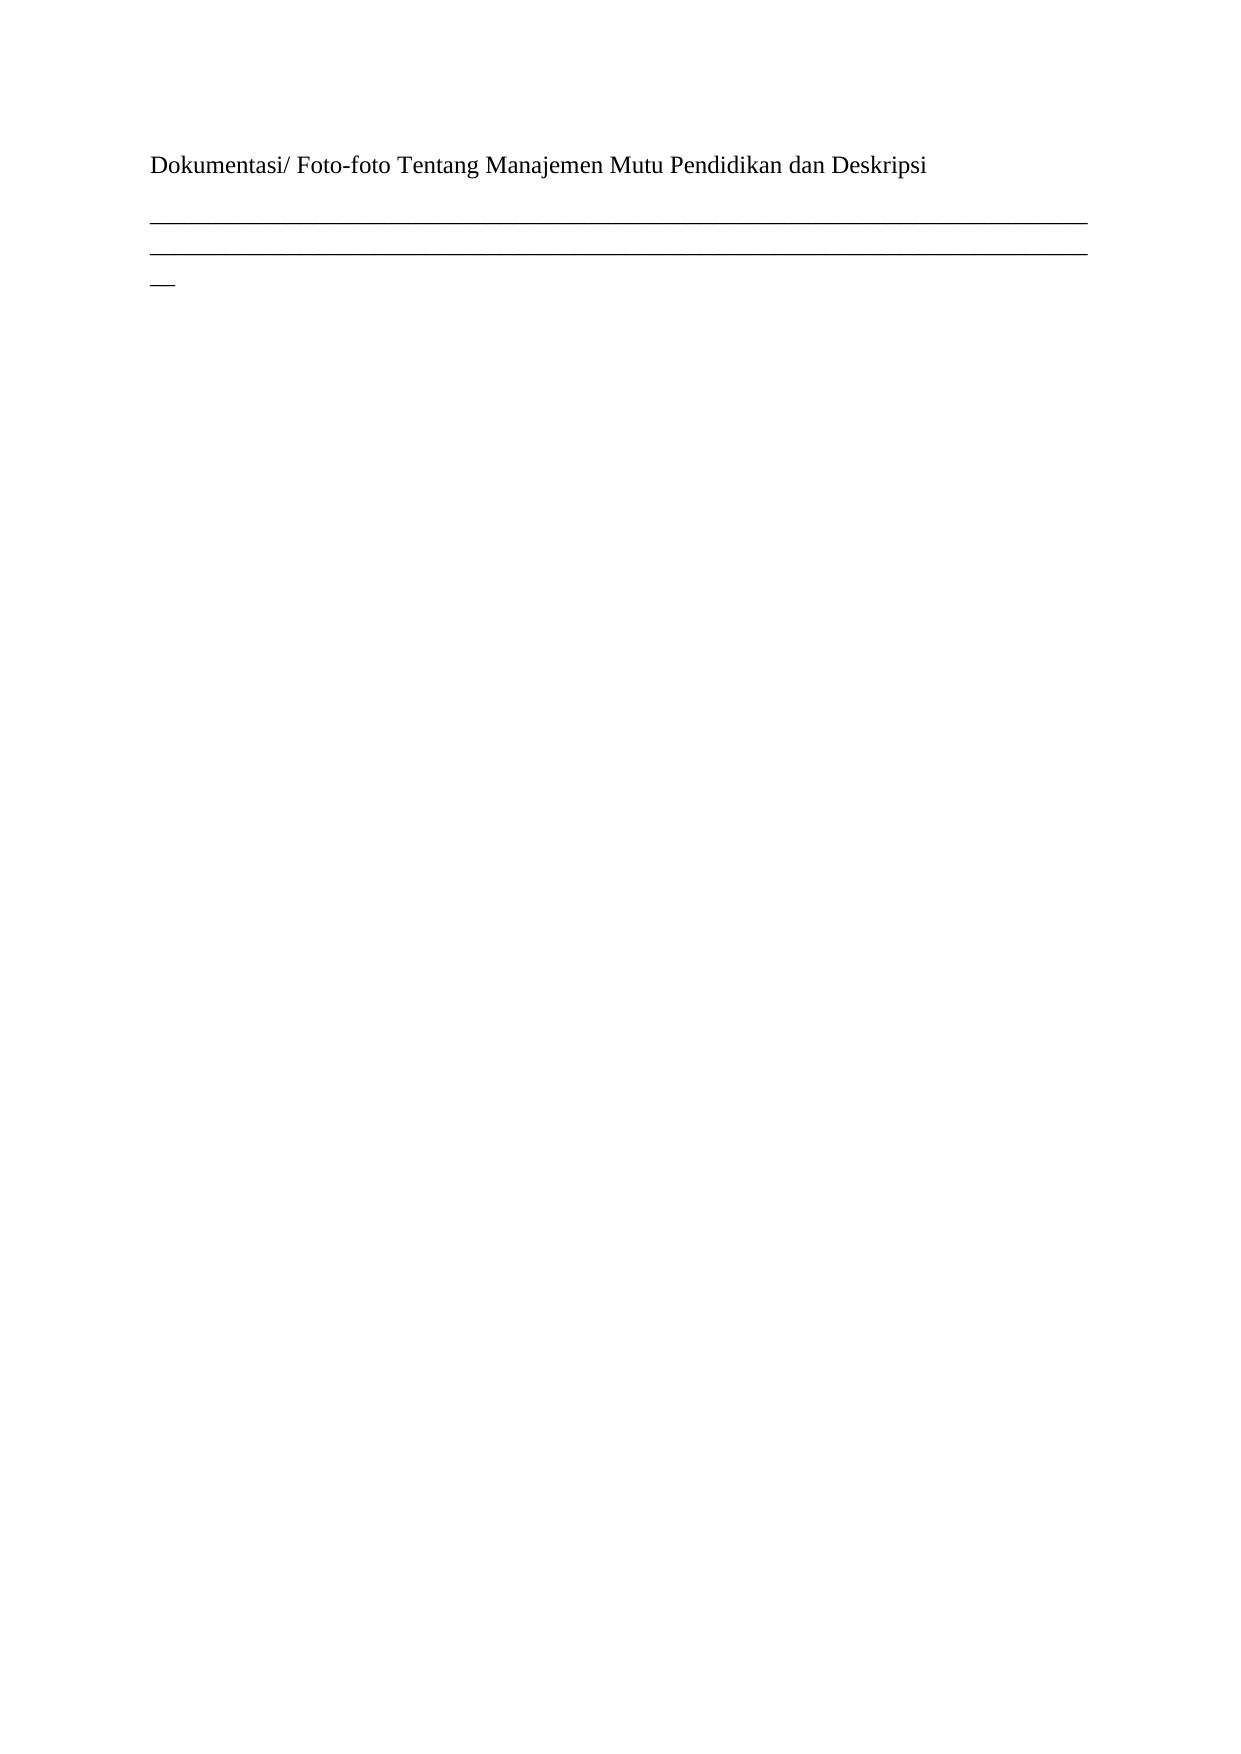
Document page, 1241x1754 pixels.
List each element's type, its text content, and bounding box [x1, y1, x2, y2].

text ________________________________________________________________________________________________________________________________________________________ [150, 198, 1090, 288]
text Dokumentasi/ Foto-foto Tentang Manajemen Mutu Pendidikan dan Deskripsi [150, 150, 1090, 179]
